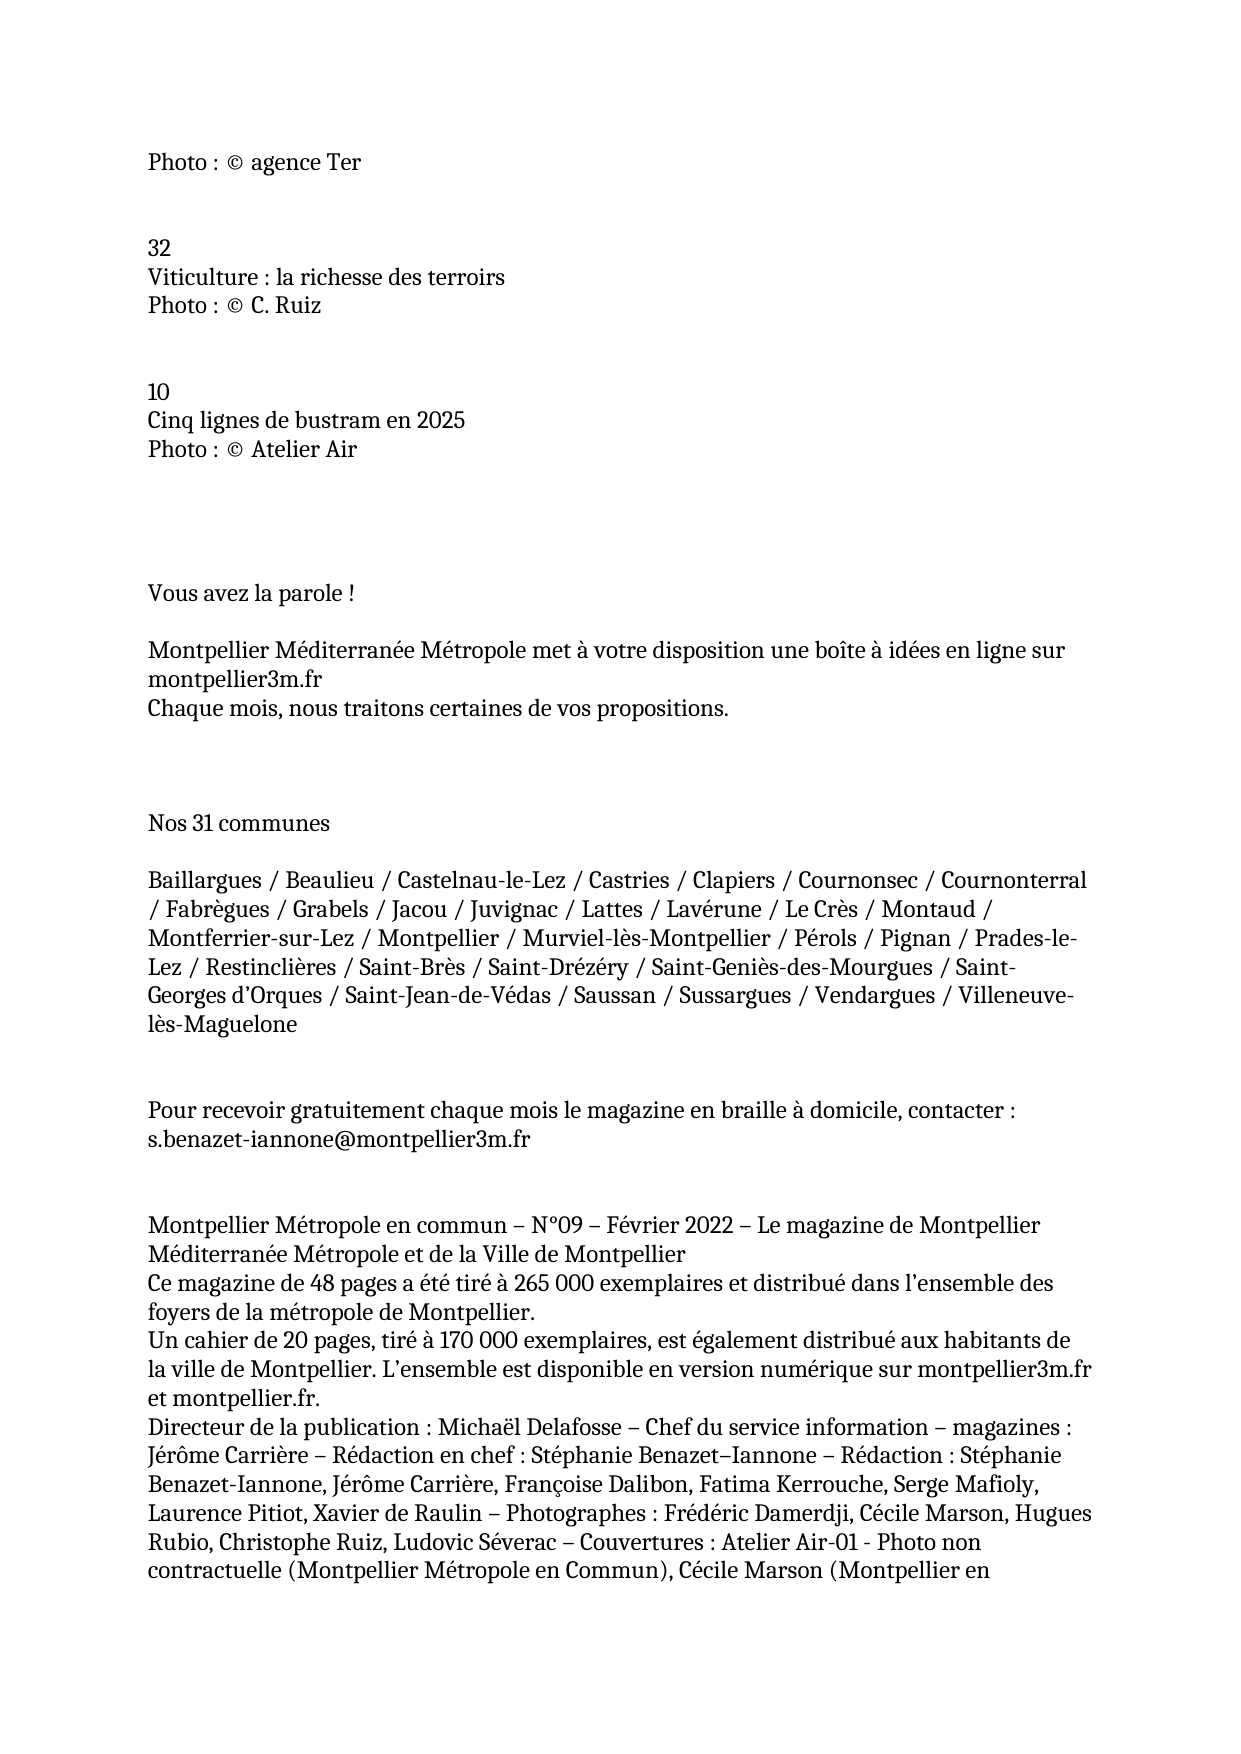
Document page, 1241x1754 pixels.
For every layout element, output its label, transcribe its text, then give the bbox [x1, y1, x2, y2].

text Ce magazine de 48 pages a été tiré à 265 000 exemplaires et distribué dans l’ensemble des foyers de la métropole de Montpellier. Un cahier de 20 pages, tiré à 170 000 exemplaires, est également distribué aux habitants de la ville de Montpellier. L’ensemble est disponible en version numérique sur montpellier3m.fr et montpellier.fr. [148, 1269, 1093, 1413]
text Photo : © agence Ter [148, 148, 1093, 176]
text Cinq lignes de bustram en 2025 [148, 406, 1093, 435]
text Baillargues / Beaulieu / Castelnau-le-Lez / Castries / Clapiers / Cournonsec / Cournonterral / Fabrègues / Grabels / Jacou / Juvignac / Lattes / Lavérune / Le Crès / Montaud / Montferrier-sur-Lez / Montpellier / Murviel-lès-Montpellier / Pérols / Pignan / Prades-le-Lez / Restinclières / Saint-Brès / Saint-Drézéry / Saint-Geniès-des-Mourgues / Saint-Georges d’Orques / Saint-Jean-de-Védas / Saussan / Sussargues / Vendargues / Villeneuve-lès-Maguelone [148, 866, 1093, 1039]
text Photo : © C. Ruiz [148, 291, 1093, 320]
text Photo : © Atelier Air [148, 435, 1093, 464]
text Montpellier Métropole en commun – N°09 – Février 2022 – Le magazine de Montpellier Méditerranée Métropole et de la Ville de Montpellier [148, 1211, 1093, 1269]
text Vous avez la parole ! [148, 579, 1093, 608]
text 10 [148, 378, 1093, 406]
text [148, 1413, 1093, 1585]
text Viticulture : la richesse des terroirs [148, 263, 1093, 291]
text Nos 31 communes [148, 809, 1093, 838]
text 32 [148, 234, 1093, 263]
text Pour recevoir gratuitement chaque mois le magazine en braille à domicile, contacter : s.benazet-iannone@montpellier3m.fr [148, 1096, 1093, 1154]
text Montpellier Méditerranée Métropole met à votre disposition une boîte à idées en ligne sur montpellier3m.fr Chaque mois, nous traitons certaines de vos propositions. [148, 636, 1093, 723]
